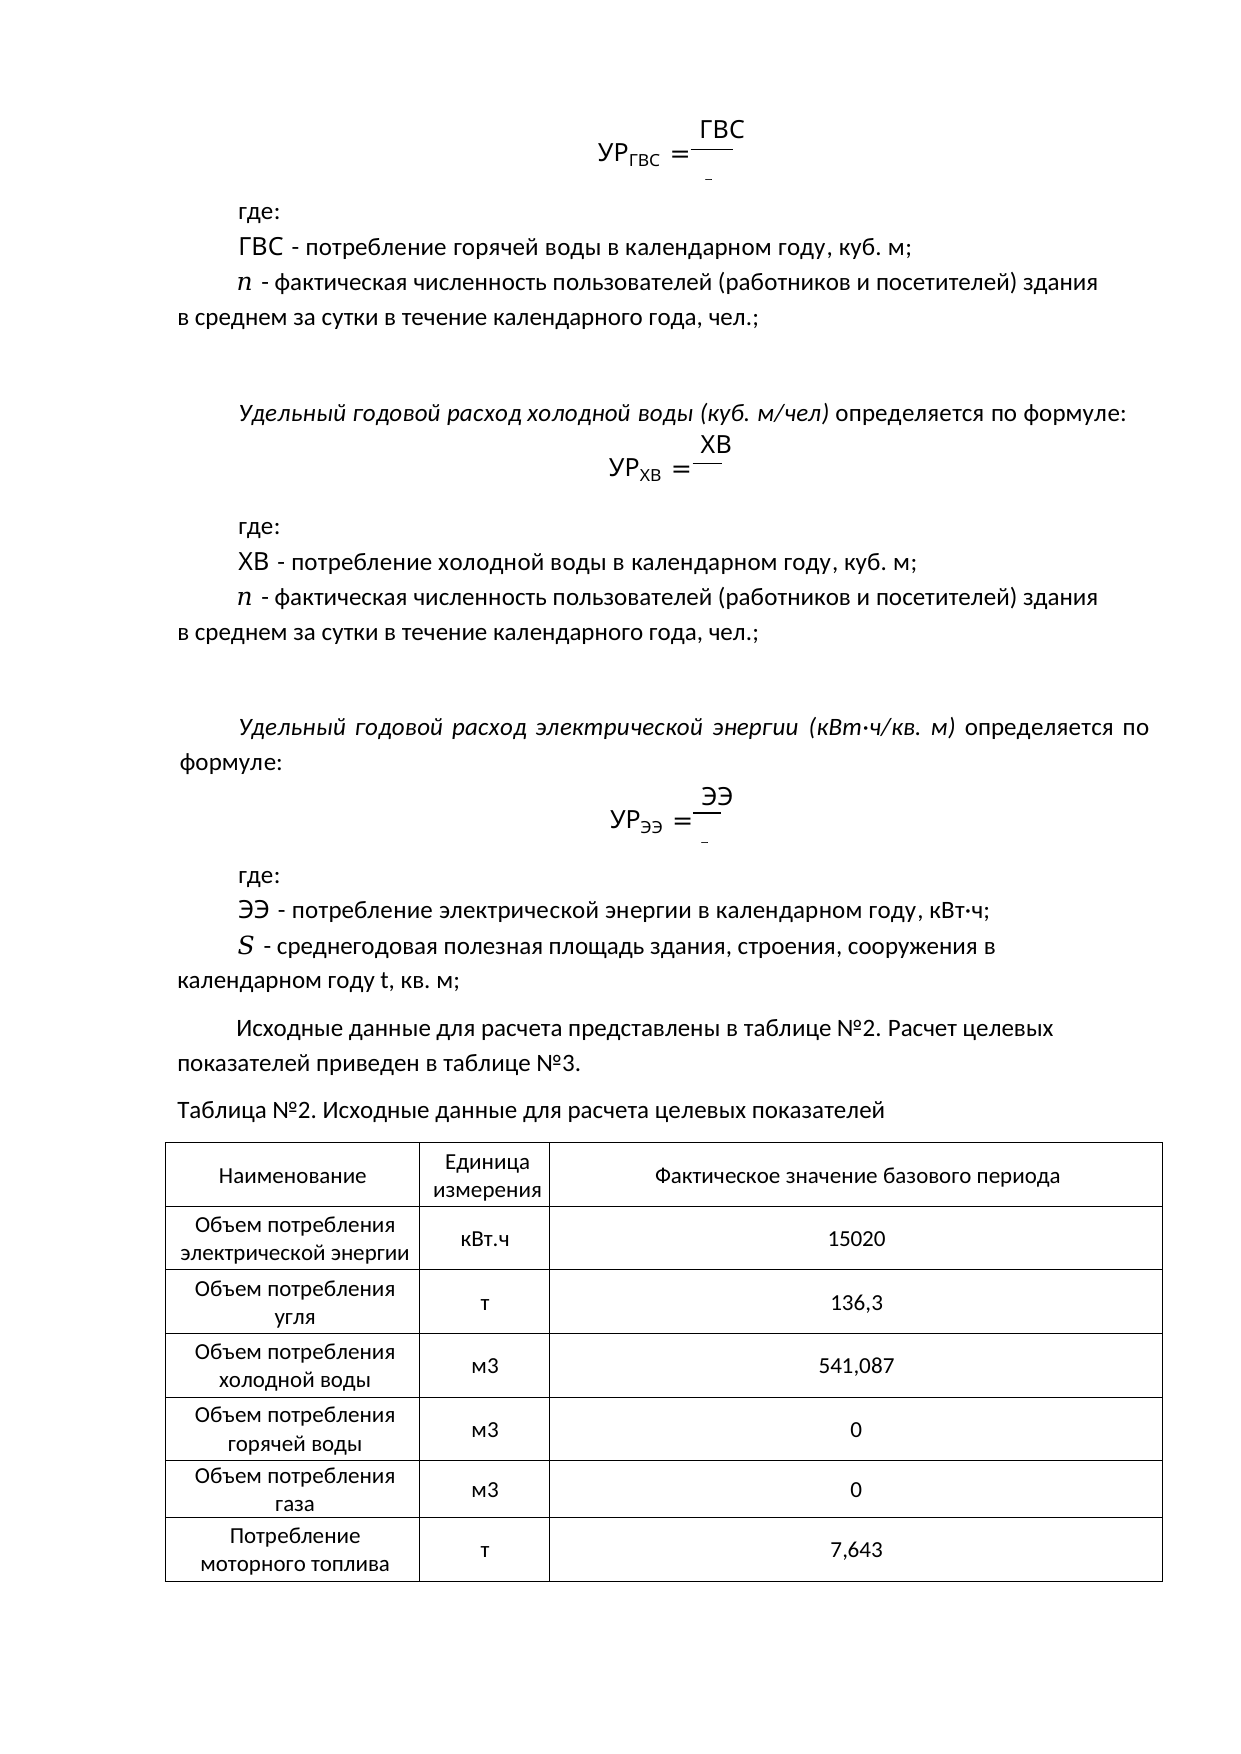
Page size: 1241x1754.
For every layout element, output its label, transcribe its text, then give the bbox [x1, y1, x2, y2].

table_cell кВт.ч [420, 1207, 549, 1269]
table_cell 541,087 [550, 1334, 1162, 1397]
table_cell Объем потребления горячей воды [166, 1398, 419, 1460]
text Исходные данные для расчета представлены в таблице №2. Расчет целевых показателей приведен в таблице №3. [177, 1012, 1057, 1078]
text Таблица №2. Исходные данные для расчета целевых показателей [177, 1094, 1165, 1125]
table_cell Потребление моторного топлива [166, 1518, 419, 1581]
text где: [238, 511, 1165, 541]
table_cell м3 [420, 1398, 549, 1460]
text 𝑛 - фактическая численность пользователей (работников и посетителей) здания в среднем за сутки в течение календарного года, чел.; [177, 266, 1113, 332]
table_cell т [420, 1270, 549, 1333]
table_cell Объем потребления угля [166, 1270, 419, 1333]
text Удельный годовой расход электрической энергии (кВт·ч/кв. м) определяется по формуле: [179, 711, 1155, 777]
table_cell 0 [550, 1398, 1162, 1460]
text 𝑛 - фактическая численность пользователей (работников и посетителей) здания в среднем за сутки в течение календарного года, чел.; [177, 581, 1113, 647]
text ЭЭ - потребление электрической энергии в календарном году, кВт·ч; [238, 894, 1165, 925]
table_cell 7,643 [550, 1518, 1162, 1581]
table_cell Объем потребления холодной воды [166, 1334, 419, 1397]
table_header Фактическое значение базового периода [550, 1143, 1162, 1206]
table_cell м3 [420, 1334, 549, 1397]
table_cell 136,3 [550, 1270, 1162, 1333]
table_cell 0 [550, 1461, 1162, 1517]
text УРГВС = ГВС [598, 114, 1165, 170]
text Удельный годовой расход холодной воды (куб. м/чел) определяется по формуле: УРХВ = ХВ [238, 397, 1132, 484]
table_cell 15020 [550, 1207, 1162, 1269]
text ХВ - потребление холодной воды в календарном году, куб. м; [238, 546, 1165, 577]
table_header Единица измерения [420, 1143, 549, 1206]
table_header Наименование [166, 1143, 419, 1206]
text УРЭЭ = ЭЭ [610, 781, 1165, 837]
text 𝑆 - среднегодовая полезная площадь здания, строения, сооружения в календарном году t, кв. м; [177, 929, 1141, 995]
text где: [238, 859, 1165, 889]
table_cell т [420, 1518, 549, 1581]
table_cell м3 [420, 1461, 549, 1517]
text где: [238, 196, 1165, 226]
text ГВС - потребление горячей воды в календарном году, куб. м; [238, 231, 1165, 262]
table_cell Объем потребления электрической энергии [166, 1207, 419, 1269]
table_cell Объем потребления газа [166, 1461, 419, 1517]
